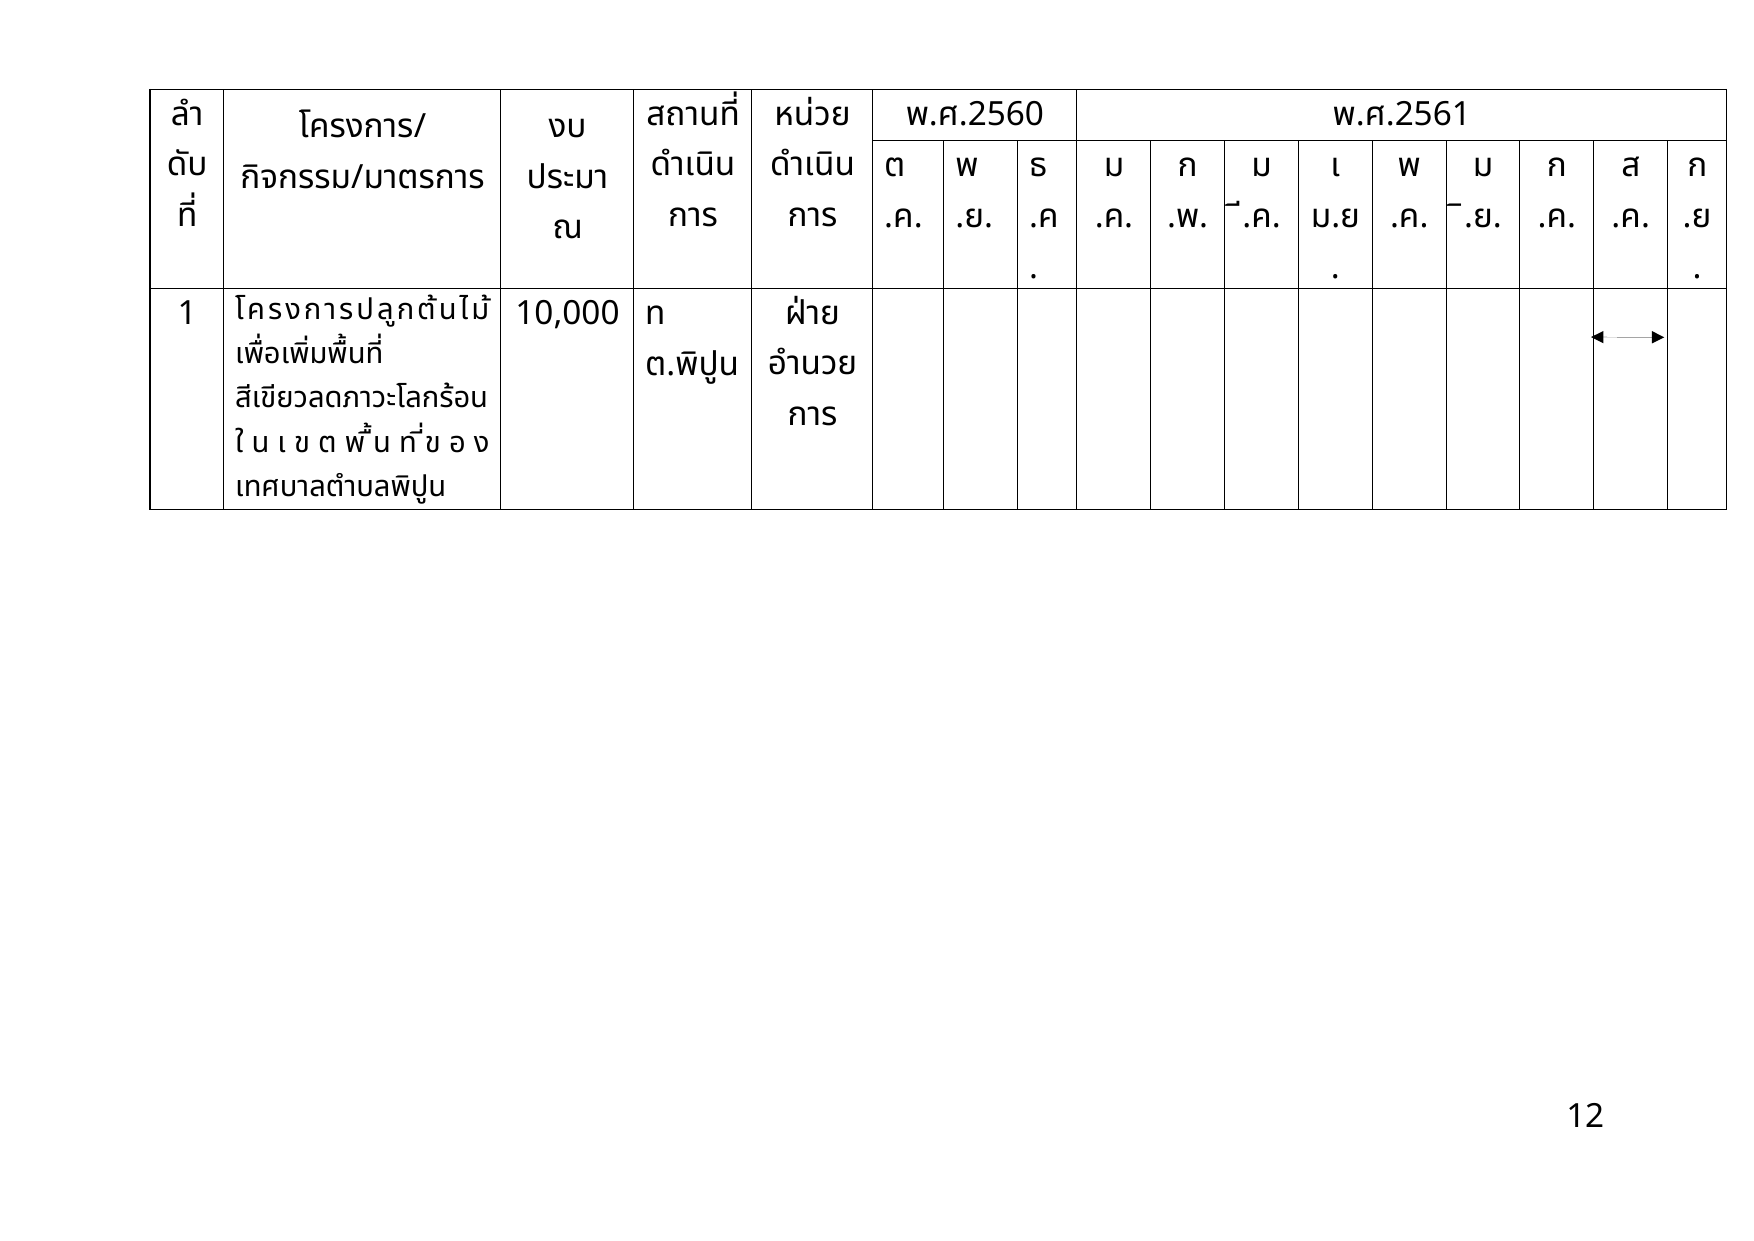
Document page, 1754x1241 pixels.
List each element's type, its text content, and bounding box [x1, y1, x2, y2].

table_cell ส.ค. [1594, 141, 1667, 288]
table_cell ก.ย. [1668, 141, 1726, 288]
table_cell [1225, 289, 1298, 509]
table_cell พ.ค. [1373, 141, 1446, 288]
table_cell [1018, 289, 1076, 509]
table_cell เม.ย. [1299, 141, 1372, 288]
table_cell ฝ่าย อำนวยการ [752, 289, 872, 509]
table_header พ.ศ.2561 [1077, 90, 1726, 140]
table_header งบประมาณ [501, 90, 633, 288]
table_cell ม.ค. [1077, 141, 1150, 288]
table_cell 1 [151, 289, 223, 509]
table_cell มิ.ย. [1447, 141, 1519, 288]
table_header สถานที่ดำเนินการ [634, 90, 751, 288]
table_cell ต.ค. [873, 141, 943, 288]
table_cell [1077, 289, 1150, 509]
table_cell [873, 289, 943, 509]
table_cell ทต.พิปูน [634, 289, 751, 509]
table_cell [944, 289, 1017, 509]
table_cell [1447, 289, 1519, 509]
table_cell ก.ค. [1520, 141, 1593, 288]
table_cell พ.ย. [944, 141, 1017, 288]
table_header โครงการ/กิจกรรม/มาตรการ [224, 90, 500, 288]
table_cell [1668, 289, 1726, 509]
table_cell ธ.ค. [1018, 141, 1076, 288]
table_cell 10,000 [501, 289, 633, 509]
table_cell [1594, 289, 1667, 509]
table_header ลำดับ ที่ [151, 90, 223, 288]
table_cell [1151, 289, 1224, 509]
table_cell [1299, 289, 1372, 509]
table_header หน่วย ดำเนินการ [752, 90, 872, 288]
table_cell มี.ค. [1225, 141, 1298, 288]
table_cell [1520, 289, 1593, 509]
table_cell ก.พ. [1151, 141, 1224, 288]
table_cell โครงการปลูกต้นไม้เพื่อเพิ่มพื้นที่ สีเขียวลดภาวะโลกร้อนในเขตพื้นที่ของเทศบาลตำบลพิปูน [224, 289, 500, 509]
table_header พ.ศ.2560 [873, 90, 1076, 140]
table_cell [1373, 289, 1446, 509]
